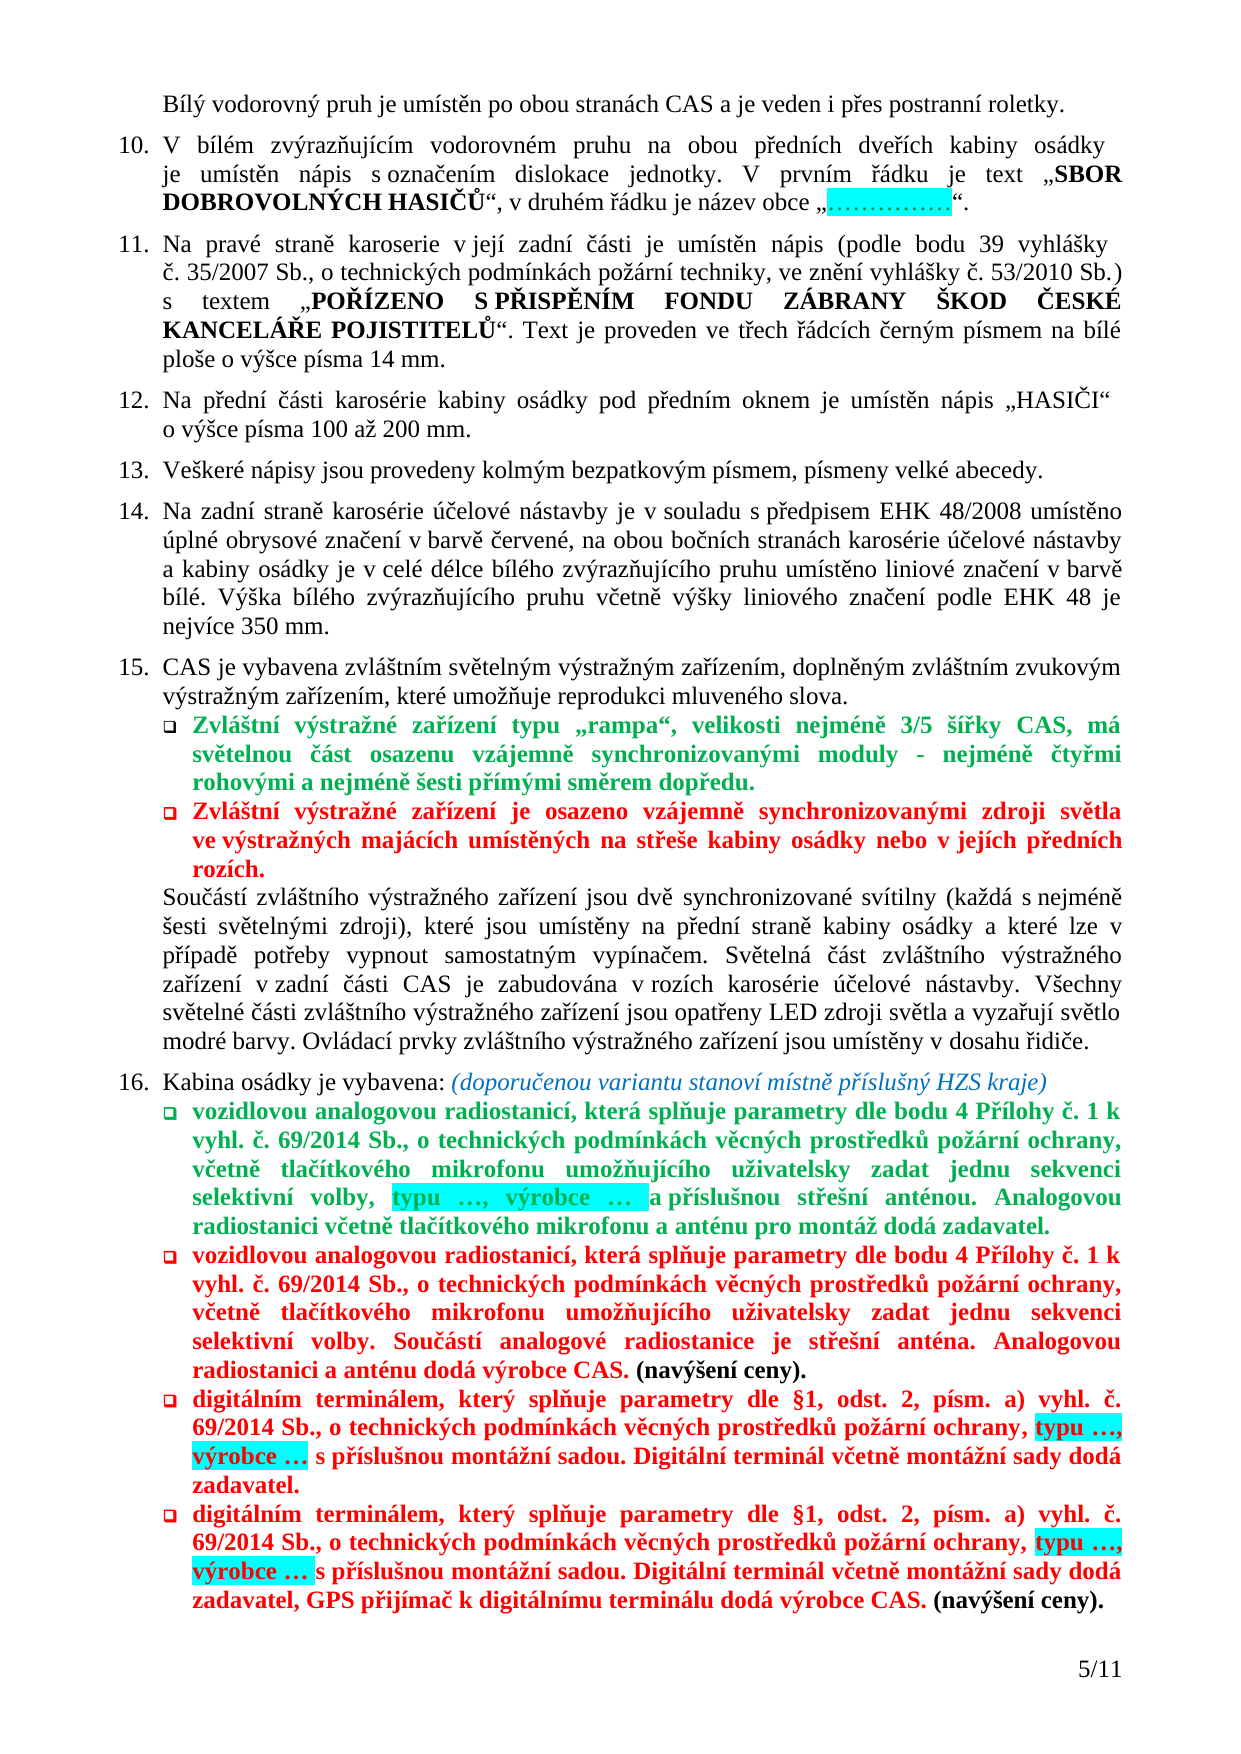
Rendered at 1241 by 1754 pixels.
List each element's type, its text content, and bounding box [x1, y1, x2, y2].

list Zvláštní výstražné zařízení typu „rampa“, velikosti nejméně 3/5 šířky CAS, má světelnou část osazenu vzájemně synchronizovanými moduly - nejméně čtyřmi rohovými a nejméně šesti přímými směrem dopředu. [162, 710, 1122, 796]
list Na pravé straně karoserie v její zadní části je umístěn nápis (podle bodu 39 vyhlášky č. 35/2007 Sb., o technických podmínkách požární techniky, ve znění vyhlášky č. 53/2010 Sb.) s textem „POŘÍZENO S PŘISPĚNÍM FONDU ZÁBRANY ŠKOD ČESKÉ KANCELÁŘE POJISTITELŮ“. Text je proveden ve třech řádcích černým písmem na bílé ploše o výšce písma 14 mm. [118, 229, 1122, 372]
list vozidlovou analogovou radiostanicí, která splňuje parametry dle bodu 4 Přílohy č. 1 k vyhl. č. 69/2014 Sb., o technických podmínkách věcných prostředků požární ochrany, včetně tlačítkového mikrofonu umožňujícího uživatelsky zadat jednu sekvenci selektivní volby, typu …, výrobce … a příslušnou střešní anténou. Analogovou radiostanici včetně tlačítkového mikrofonu a anténu pro montáž dodá zadavatel. [162, 1096, 1122, 1240]
list digitálním terminálem, který splňuje parametry dle §1, odst. 2, písm. a) vyhl. č. 69/2014 Sb., o technických podmínkách věcných prostředků požární ochrany, typu …, výrobce … s příslušnou montážní sadou. Digitální terminál včetně montážní sady dodá zadavatel. [162, 1384, 1122, 1499]
list digitálním terminálem, který splňuje parametry dle §1, odst. 2, písm. a) vyhl. č. 69/2014 Sb., o technických podmínkách věcných prostředků požární ochrany, typu …, výrobce … s příslušnou montážní sadou. Digitální terminál včetně montážní sady dodá zadavatel, GPS přijímač k digitálnímu terminálu dodá výrobce CAS. (navýšení ceny). [162, 1499, 1122, 1614]
list Zvláštní výstražné zařízení je osazeno vzájemně synchronizovanými zdroji světla ve výstražných majácích umístěných na střeše kabiny osádky nebo v jejích předních rozích. [162, 796, 1122, 882]
list vozidlovou analogovou radiostanicí, která splňuje parametry dle bodu 4 Přílohy č. 1 k vyhl. č. 69/2014 Sb., o technických podmínkách věcných prostředků požární ochrany, včetně tlačítkového mikrofonu umožňujícího uživatelsky zadat jednu sekvenci selektivní volby. Součástí analogové radiostanice je střešní anténa. Analogovou radiostanici a anténu dodá výrobce CAS. (navýšení ceny). [162, 1240, 1122, 1384]
list Kabina osádky je vybavena: (doporučenou variantu stanoví místně příslušný HZS kraje) [118, 1067, 1122, 1096]
list Veškeré nápisy jsou provedeny kolmým bezpatkovým písmem, písmeny velké abecedy. [118, 455, 1122, 484]
list V bílém zvýrazňujícím vodorovném pruhu na obou předních dveřích kabiny osádky je umístěn nápis s označením dislokace jednotky. V prvním řádku je text „SBOR DOBROVOLNÝCH HASIČŮ“, v druhém řádku je název obce „……………“. [118, 130, 1122, 216]
list Na zadní straně karosérie účelové nástavby je v souladu s předpisem EHK 48/2008 umístěno úplné obrysové značení v barvě červené, na obou bočních stranách karosérie účelové nástavby a kabiny osádky je v celé délce bílého zvýrazňujícího pruhu umístěno liniové značení v barvě bílé. Výška bílého zvýrazňujícího pruhu včetně výšky liniového značení podle EHK 48 je nejvíce 350 mm. [118, 496, 1122, 640]
text Součástí zvláštního výstražného zařízení jsou dvě synchronizované svítilny (každá s nejméně šesti světelnými zdroji), které jsou umístěny na přední straně kabiny osádky a které lze v případě potřeby vypnout samostatným vypínačem. Světelná část zvláštního výstražného zařízení v zadní části CAS je zabudována v rozích karosérie účelové nástavby. Všechny světelné části zvláštního výstražného zařízení jsou opatřeny LED zdroji světla a vyzařují světlo modré barvy. Ovládací prvky zvláštního výstražného zařízení jsou umístěny v dosahu řidiče. [162, 882, 1122, 1055]
text Bílý vodorovný pruh je umístěn po obou stranách CAS a je veden i přes postranní roletky. [162, 89, 1122, 117]
list CAS je vybavena zvláštním světelným výstražným zařízením, doplněným zvláštním zvukovým výstražným zařízením, které umožňuje reprodukci mluveného slova. [118, 652, 1122, 710]
list Na přední části karosérie kabiny osádky pod předním oknem je umístěn nápis „HASIČI“ o výšce písma 100 až 200 mm. [118, 385, 1122, 442]
